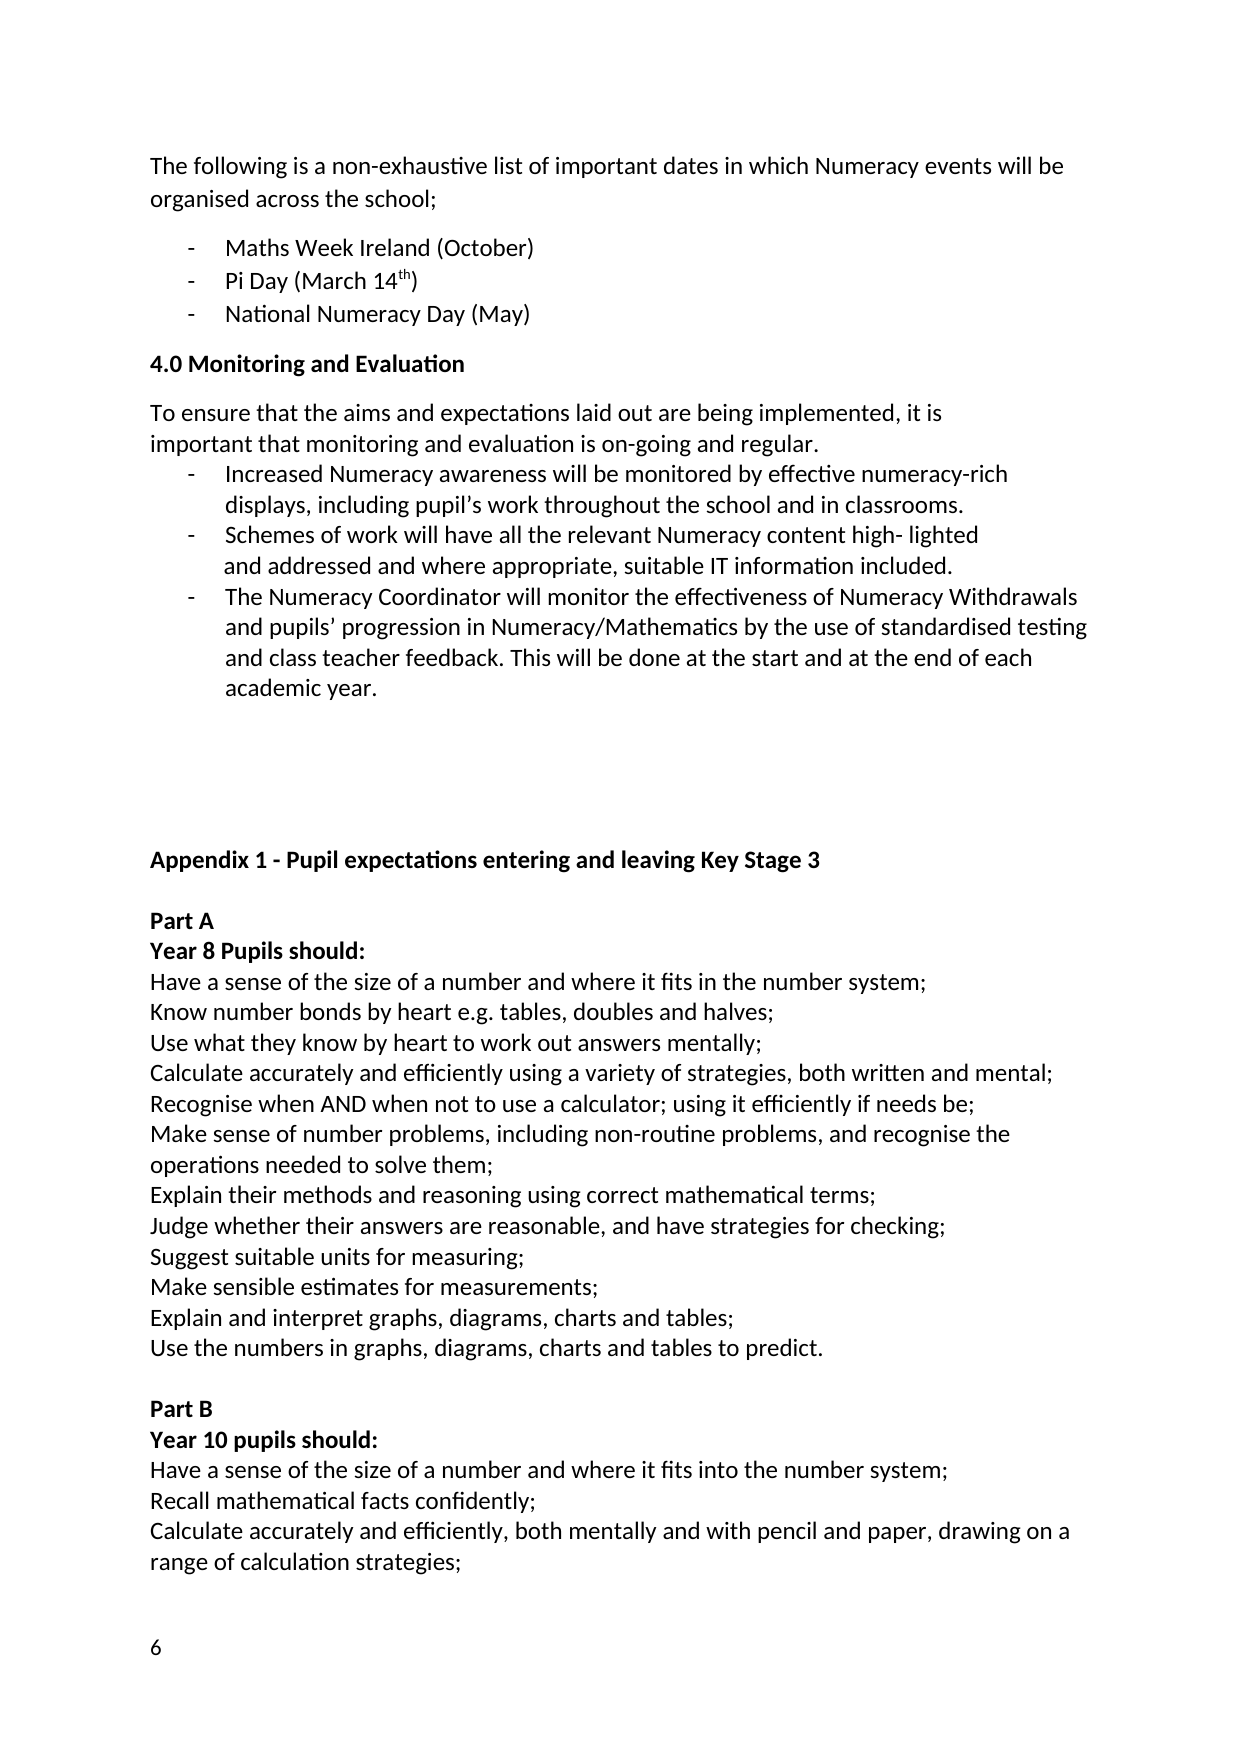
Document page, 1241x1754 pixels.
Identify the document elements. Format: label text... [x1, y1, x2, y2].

text Use what they know by heart to work out answers mentally; [150, 1027, 1090, 1057]
text Explain their methods and reasoning using correct mathematical terms; [150, 1179, 1090, 1210]
text To ensure that the aims and expectations laid out are being implemented, it is [150, 397, 1090, 428]
text Year 8 Pupils should: [150, 935, 1090, 966]
text and addressed and where appropriate, suitable IT information included. [150, 550, 1090, 581]
text 4.0 Monitoring and Evaluation [150, 348, 1090, 378]
list Increased Numeracy awareness will be monitored by effective numeracy-rich displays, including pupil’s work throughout the school and in classrooms. [187, 458, 1090, 519]
list National Numeracy Day (May) [187, 298, 1090, 329]
text Year 10 pupils should: [150, 1424, 1090, 1454]
text Use the numbers in graphs, diagrams, charts and tables to predict. [150, 1332, 1090, 1363]
text Make sensible estimates for measurements; [150, 1271, 1090, 1302]
text Recall mathematical facts confidently; [150, 1485, 1090, 1515]
list Schemes of work will have all the relevant Numeracy content high- lighted [187, 519, 1090, 550]
text Have a sense of the size of a number and where it fits in the number system; [150, 966, 1090, 996]
text Part B [150, 1393, 1090, 1424]
text Calculate accurately and efficiently, both mentally and with pencil and paper, drawing on a range of calculation strategies; [150, 1515, 1090, 1576]
list The Numeracy Coordinator will monitor the effectiveness of Numeracy Withdrawals and pupils’ progression in Numeracy/Mathematics by the use of standardised testing and class teacher feedback. This will be done at the start and at the end of each academic year. [187, 581, 1090, 703]
text Make sense of number problems, including non-routine problems, and recognise the operations needed to solve them; [150, 1118, 1090, 1179]
text Explain and interpret graphs, diagrams, charts and tables; [150, 1302, 1090, 1332]
text Recognise when AND when not to use a calculator; using it efficiently if needs be; [150, 1088, 1090, 1118]
text The following is a non-exhaustive list of important dates in which Numeracy events will be organised across the school; [150, 150, 1090, 213]
text Suggest suitable units for measuring; [150, 1241, 1090, 1271]
list Pi Day (March 14th) [187, 265, 1090, 296]
text Judge whether their answers are reasonable, and have strategies for checking; [150, 1210, 1090, 1241]
text Appendix 1 - Pupil expectations entering and leaving Key Stage 3 [150, 844, 1090, 874]
text Part A [150, 905, 1090, 935]
text Know number bonds by heart e.g. tables, doubles and halves; [150, 996, 1090, 1027]
list Maths Week Ireland (October) [187, 232, 1090, 263]
text Calculate accurately and efficiently using a variety of strategies, both written and mental; [150, 1057, 1090, 1088]
text Have a sense of the size of a number and where it fits into the number system; [150, 1454, 1090, 1485]
text important that monitoring and evaluation is on-going and regular. [150, 428, 1090, 458]
